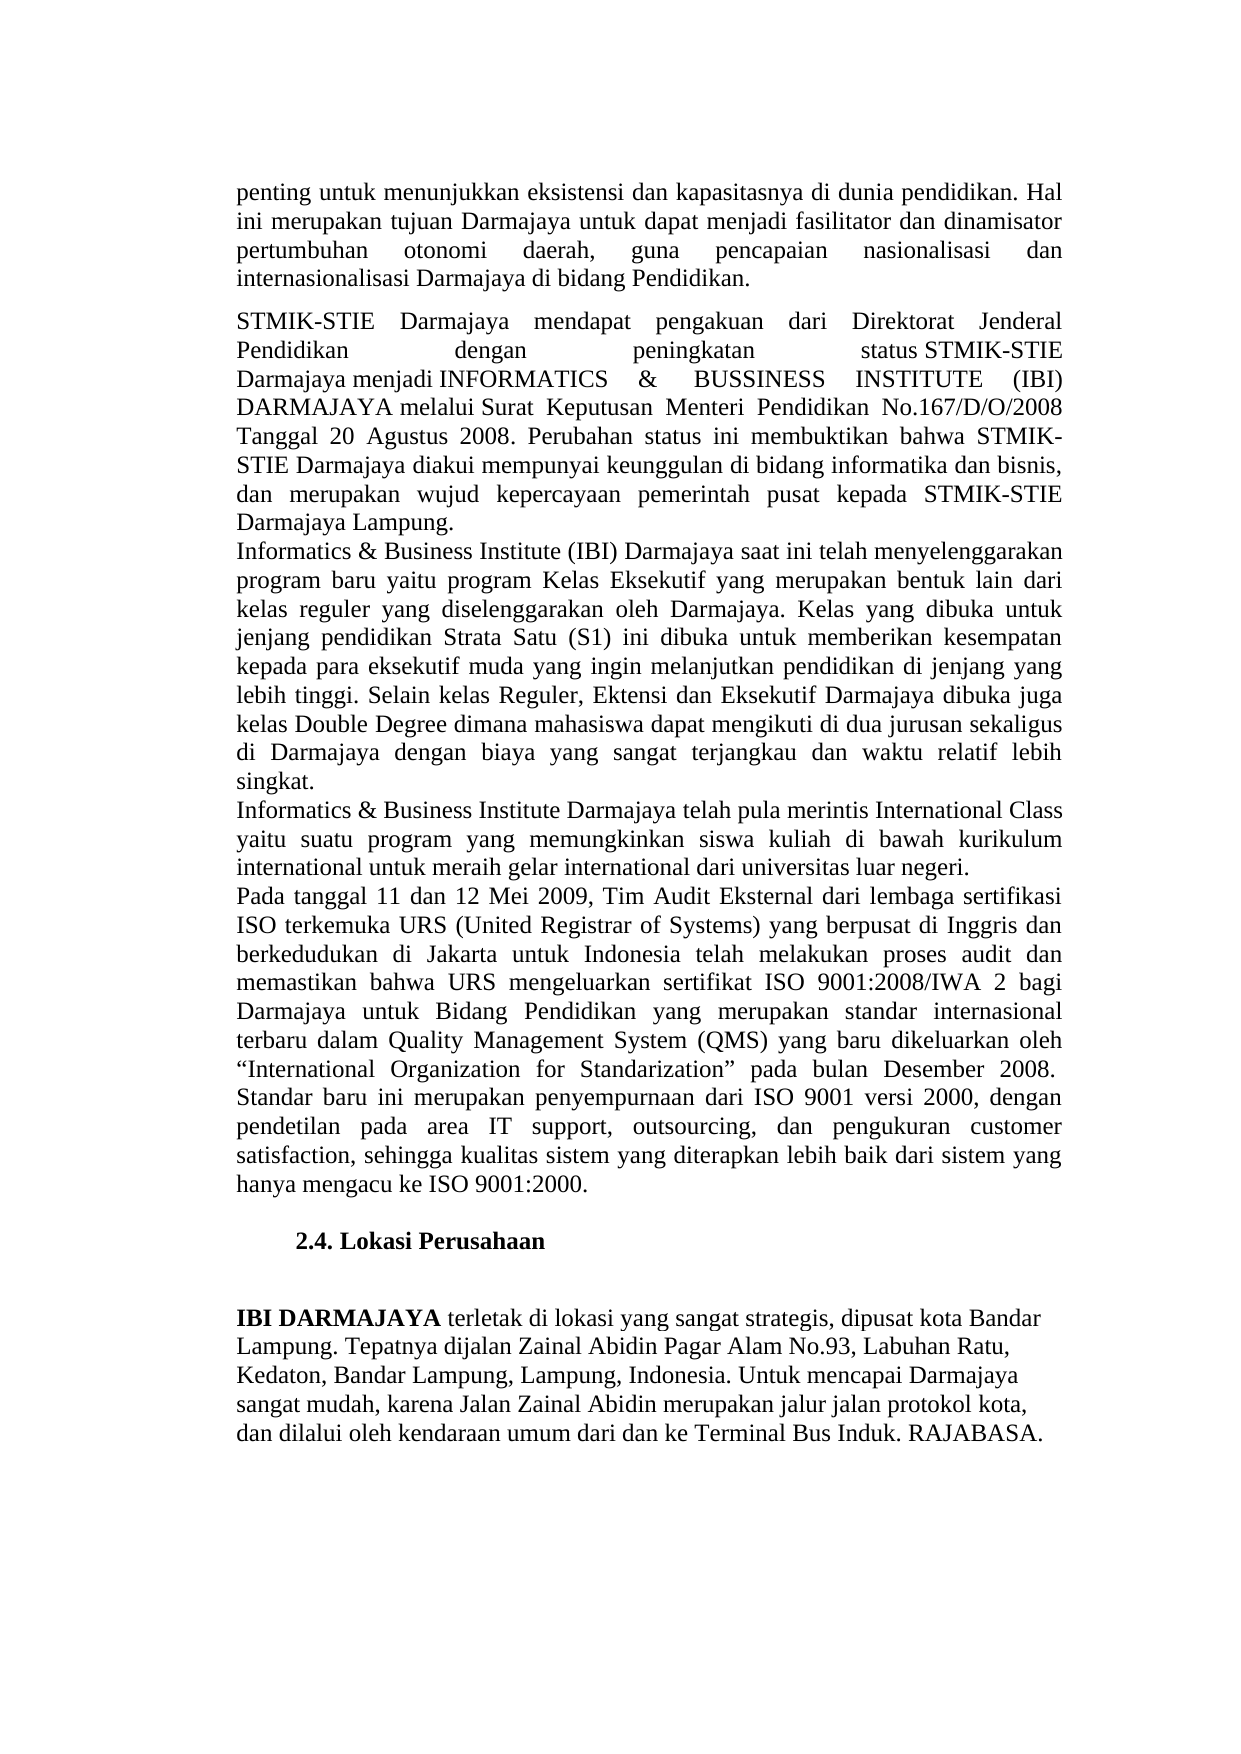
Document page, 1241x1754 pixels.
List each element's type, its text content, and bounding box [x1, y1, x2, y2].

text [236, 177, 1063, 292]
text STMIK-STIE Darmajaya mendapat pengakuan dari Direktorat Jenderal Pendidikan dengan peningkatan status STMIK-STIE Darmajaya menjadi INFORMATICS & BUSSINESS INSTITUTE (IBI) DARMAJAYA melalui Surat Keputusan Menteri Pendidikan No.167/D/O/2008 Tanggal 20 Agustus 2008. Perubahan status ini membuktikan bahwa STMIK-STIE Darmajaya diakui mempunyai keunggulan di bidang informatika dan bisnis, dan merupakan wujud kepercayaan pemerintah pusat kepada STMIK-STIE Darmajaya Lampung. [236, 306, 1063, 536]
text Informatics & Business Institute (IBI) Darmajaya saat ini telah menyelenggarakan program baru yaitu program Kelas Eksekutif yang merupakan bentuk lain dari kelas reguler yang diselenggarakan oleh Darmajaya. Kelas yang dibuka untuk jenjang pendidikan Strata Satu (S1) ini dibuka untuk memberikan kesempatan kepada para eksekutif muda yang ingin melanjutkan pendidikan di jenjang yang lebih tinggi. Selain kelas Reguler, Ektensi dan Eksekutif Darmajaya dibuka juga kelas Double Degree dimana mahasiswa dapat mengikuti di dua jurusan sekaligus di Darmajaya dengan biaya yang sangat terjangkau dan waktu relatif lebih singkat. [236, 536, 1063, 795]
text 2.4. Lokasi Perusahaan [295, 1226, 1063, 1255]
text Pada tanggal 11 dan 12 Mei 2009, Tim Audit Eksternal dari lembaga sertifikasi ISO terkemuka URS (United Registrar of Systems) yang berpusat di Inggris dan berkedudukan di Jakarta untuk Indonesia telah melakukan proses audit dan memastikan bahwa URS mengeluarkan sertifikat ISO 9001:2008/IWA 2 bagi Darmajaya untuk Bidang Pendidikan yang merupakan standar internasional terbaru dalam Quality Management System (QMS) yang baru dikeluarkan oleh “International Organization for Standarization” pada bulan Desember 2008. Standar baru ini merupakan penyempurnaan dari ISO 9001 versi 2000, dengan pendetilan pada area IT support, outsourcing, dan pengukuran customer satisfaction, sehingga kualitas sistem yang diterapkan lebih baik dari sistem yang hanya mengacu ke ISO 9001:2000. [236, 881, 1063, 1197]
text Informatics & Business Institute Darmajaya telah pula merintis International Class yaitu suatu program yang memungkinkan siswa kuliah di bawah kurikulum international untuk meraih gelar international dari universitas luar negeri. [236, 795, 1063, 881]
